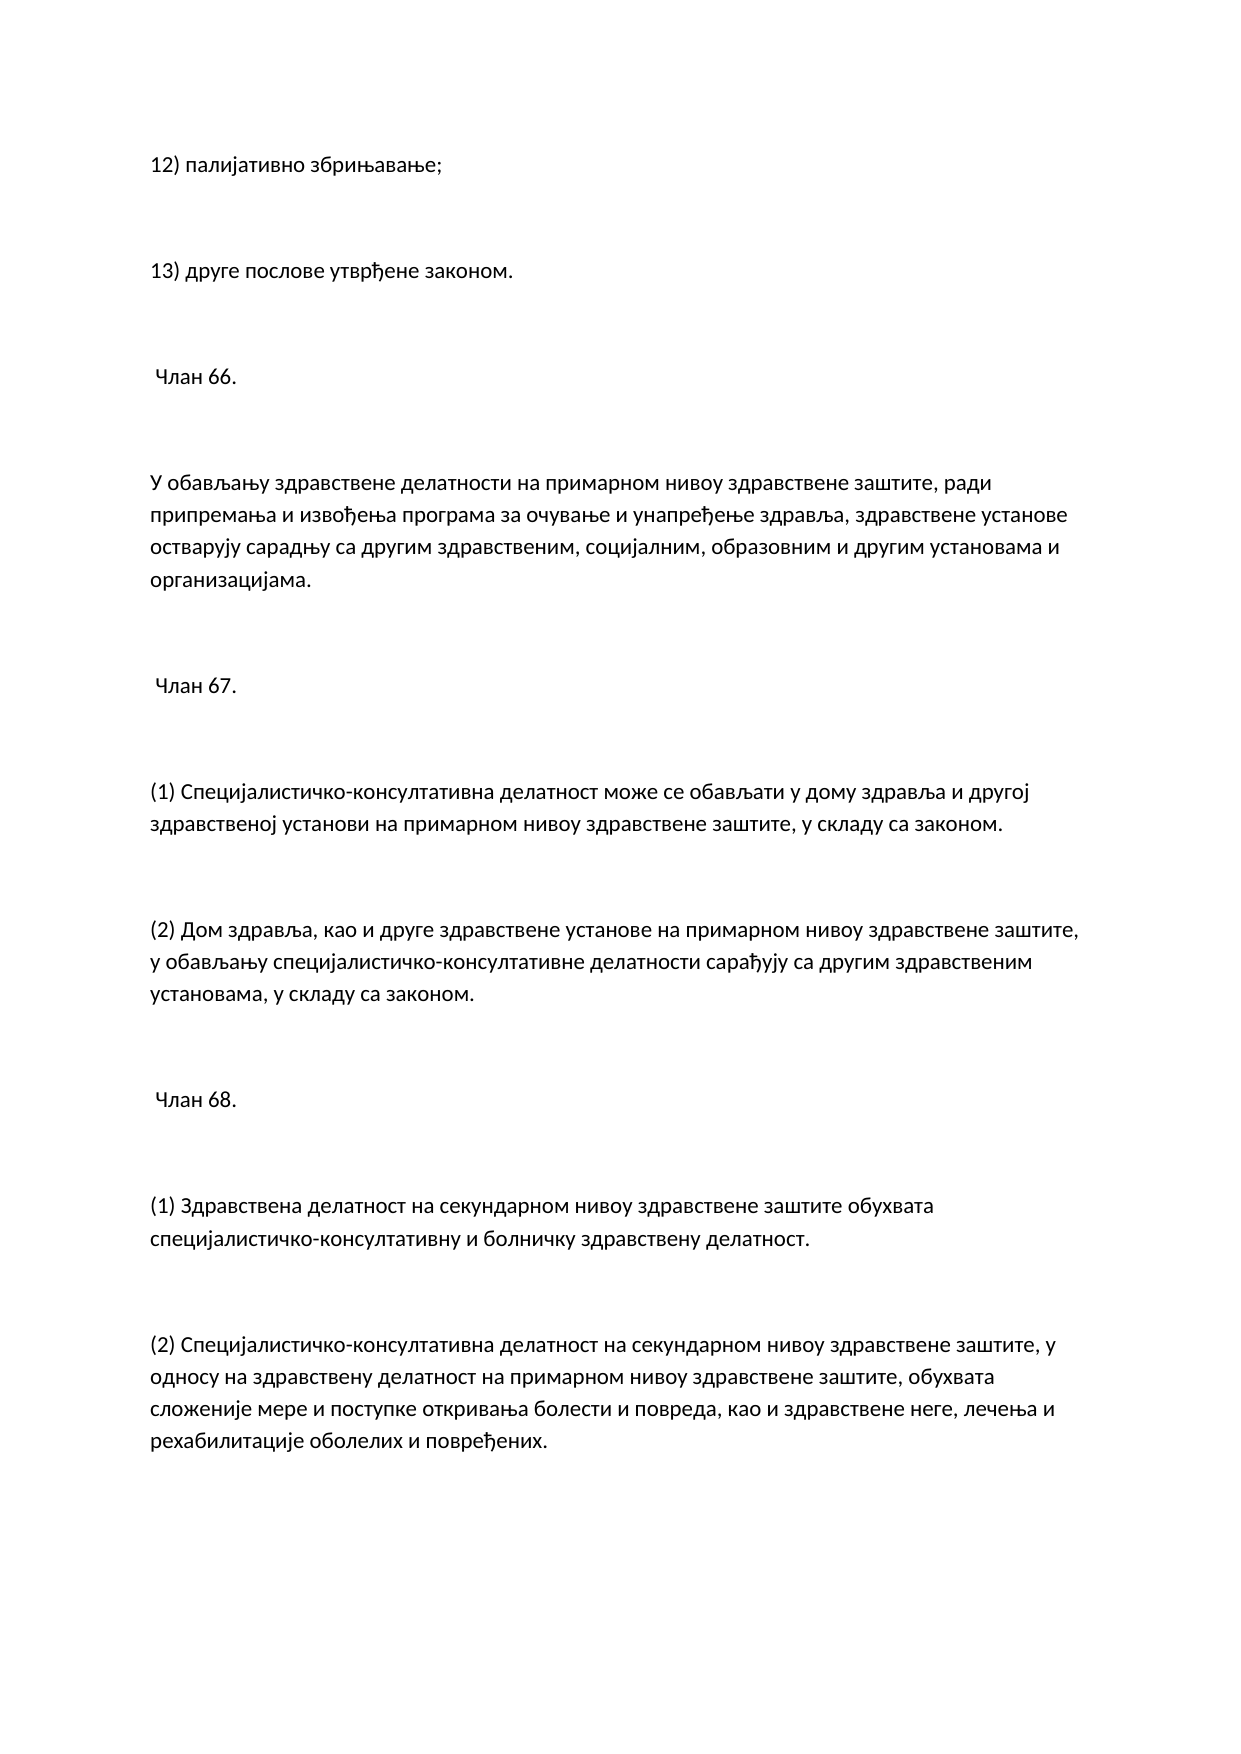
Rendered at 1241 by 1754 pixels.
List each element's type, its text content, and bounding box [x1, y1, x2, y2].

text Члан 66. [150, 362, 1090, 390]
text (1) Здравствена делатност на секундарном нивоу здравствене заштите обухвата специјалистичко-консултативну и болничку здравствену делатност. [150, 1191, 1090, 1252]
text (2) Дом здравља, као и друге здравствене установе на примарном нивоу здравствене заштите, у обављању специјалистичко-консултативне делатности сарађују са другим здравственим установама, у складу са законом. [150, 915, 1090, 1007]
text Члан 67. [150, 671, 1090, 699]
text (1) Специјалистичко-консултативна делатност може се обављати у дому здравља и другој здравственој установи на примарном нивоу здравствене заштите, у складу са законом. [150, 777, 1090, 837]
text У обављању здравствене делатности на примарном нивоу здравствене заштите, ради припремања и извођења програма за очување и унапређење здравља, здравствене установе остварују сарадњу са другим здравственим, социјалним, образовним и другим установама и организацијама. [150, 468, 1090, 593]
text Члан 68. [150, 1085, 1090, 1113]
text 13) друге послове утврђене законом. [150, 256, 1090, 284]
text (2) Специјалистичко-консултативна делатност на секундарном нивоу здравствене заштите, у односу на здравствену делатност на примарном нивоу здравствене заштите, обухвата сложеније мере и поступке откривања болести и повреда, као и здравствене неге, лечења и рехабилитације оболелих и повређених. [150, 1330, 1090, 1454]
text 12) палијативно збрињавање; [150, 150, 1090, 178]
